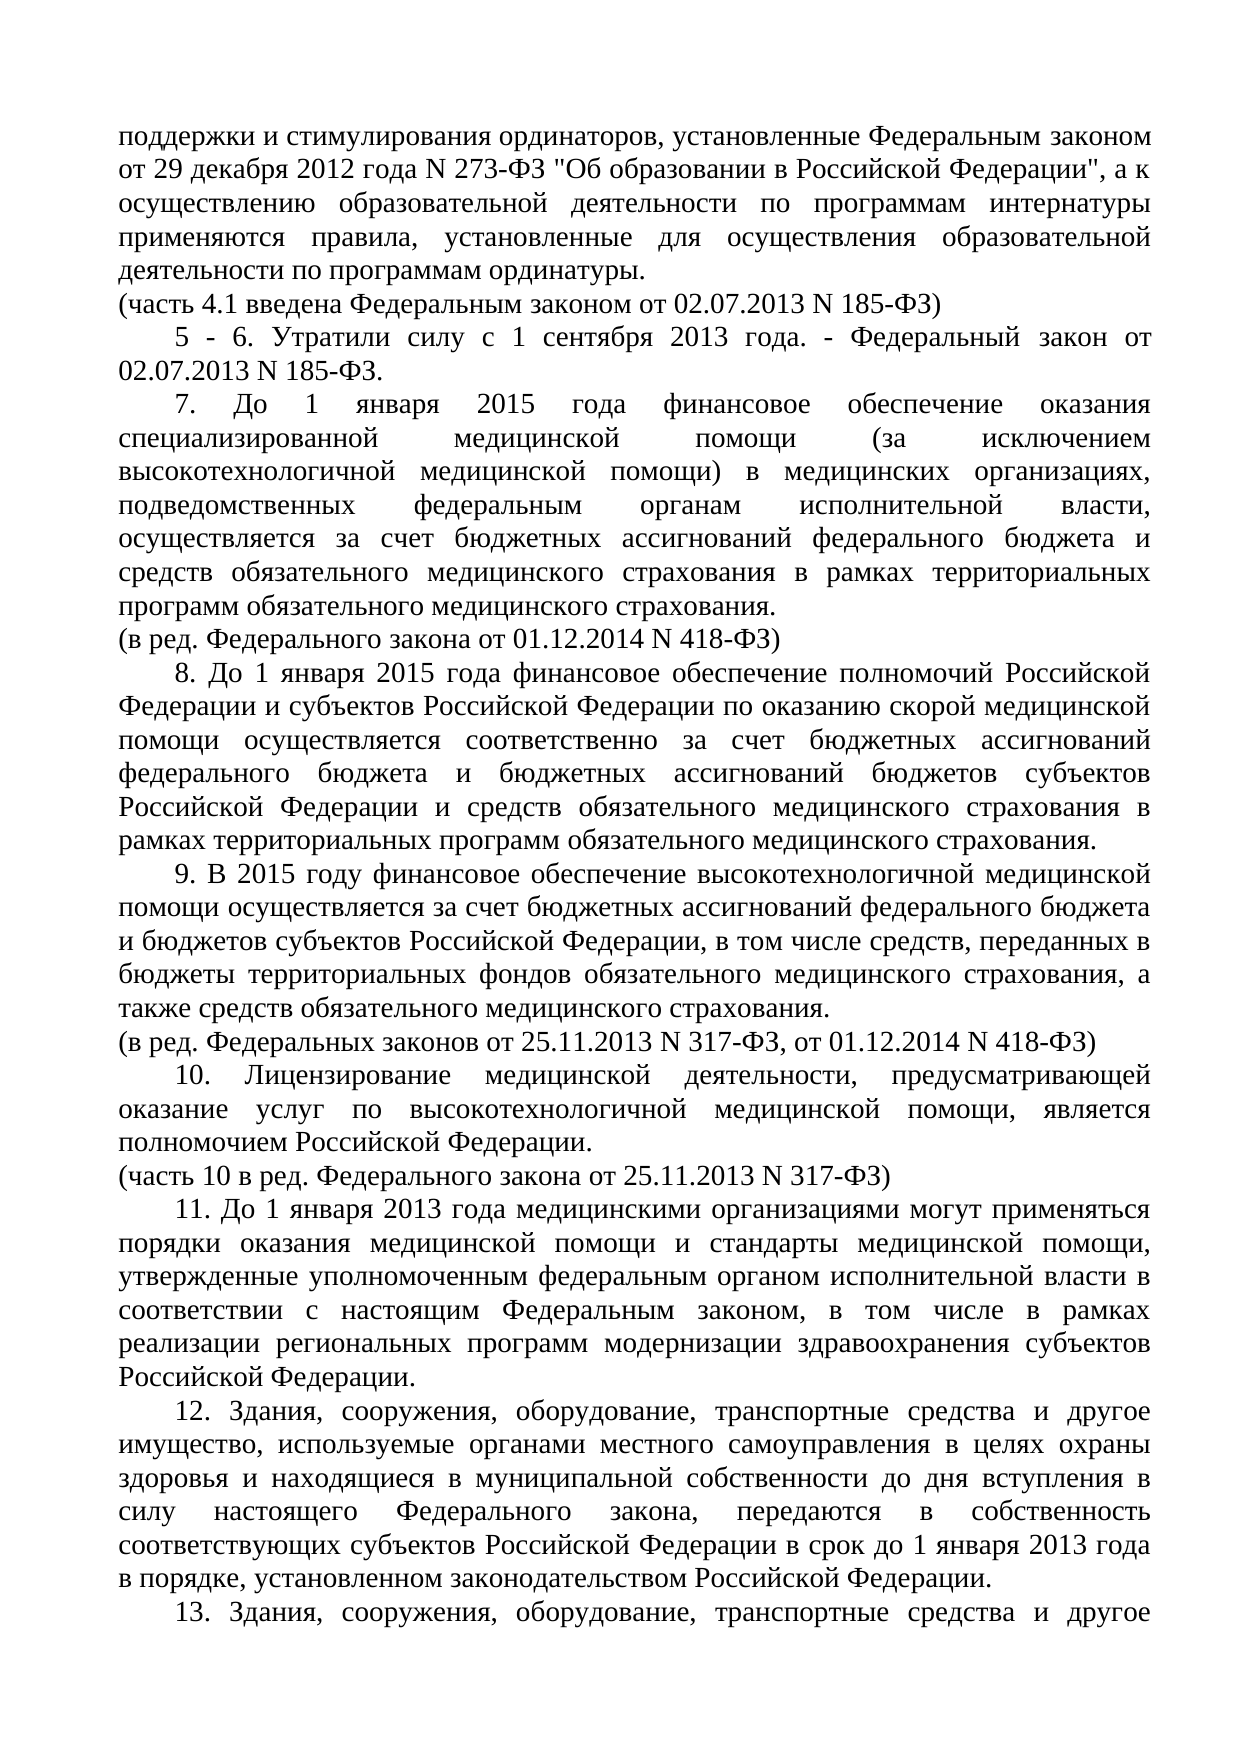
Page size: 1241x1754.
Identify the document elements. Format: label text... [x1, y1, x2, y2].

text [118, 1594, 1152, 1627]
text 9. В 2015 году финансовое обеспечение высокотехнологичной медицинской помощи осуществляется за счет бюджетных ассигнований федерального бюджета и бюджетов субъектов Российской Федерации, в том числе средств, переданных в бюджеты территориальных фондов обязательного медицинского страхования, а также средств обязательного медицинского страхования. [118, 856, 1152, 1024]
text 10. Лицензирование медицинской деятельности, предусматривающей оказание услуг по высокотехнологичной медицинской помощи, является полномочием Российской Федерации. [118, 1057, 1152, 1158]
text 11. До 1 января 2013 года медицинскими организациями могут применяться порядки оказания медицинской помощи и стандарты медицинской помощи, утвержденные уполномоченным федеральным органом исполнительной власти в соответствии с настоящим Федеральным законом, в том числе в рамках реализации региональных программ модернизации здравоохранения субъектов Российской Федерации. [118, 1191, 1152, 1393]
text 7. До 1 января 2015 года финансовое обеспечение оказания специализированной медицинской помощи (за исключением высокотехнологичной медицинской помощи) в медицинских организациях, подведомственных федеральным органам исполнительной власти, осуществляется за счет бюджетных ассигнований федерального бюджета и средств обязательного медицинского страхования в рамках территориальных программ обязательного медицинского страхования. [118, 386, 1152, 621]
text (в ред. Федеральных законов от 25.11.2013 N 317-ФЗ, от 01.12.2014 N 418-ФЗ) [118, 1024, 1152, 1057]
text (часть 4.1 введена Федеральным законом от 02.07.2013 N 185-ФЗ) [118, 286, 1152, 319]
text 8. До 1 января 2015 года финансовое обеспечение полномочий Российской Федерации и субъектов Российской Федерации по оказанию скорой медицинской помощи осуществляется соответственно за счет бюджетных ассигнований федерального бюджета и бюджетных ассигнований бюджетов субъектов Российской Федерации и средств обязательного медицинского страхования в рамках территориальных программ обязательного медицинского страхования. [118, 655, 1152, 856]
text (в ред. Федерального закона от 01.12.2014 N 418-ФЗ) [118, 621, 1152, 655]
text (часть 10 в ред. Федерального закона от 25.11.2013 N 317-ФЗ) [118, 1158, 1152, 1191]
text 5 - 6. Утратили силу с 1 сентября 2013 года. - Федеральный закон от 02.07.2013 N 185-ФЗ. [118, 319, 1152, 386]
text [118, 118, 1152, 286]
text 12. Здания, сооружения, оборудование, транспортные средства и другое имущество, используемые органами местного самоуправления в целях охраны здоровья и находящиеся в муниципальной собственности до дня вступления в силу настоящего Федерального закона, передаются в собственность соответствующих субъектов Российской Федерации в срок до 1 января 2013 года в порядке, установленном законодательством Российской Федерации. [118, 1393, 1152, 1594]
